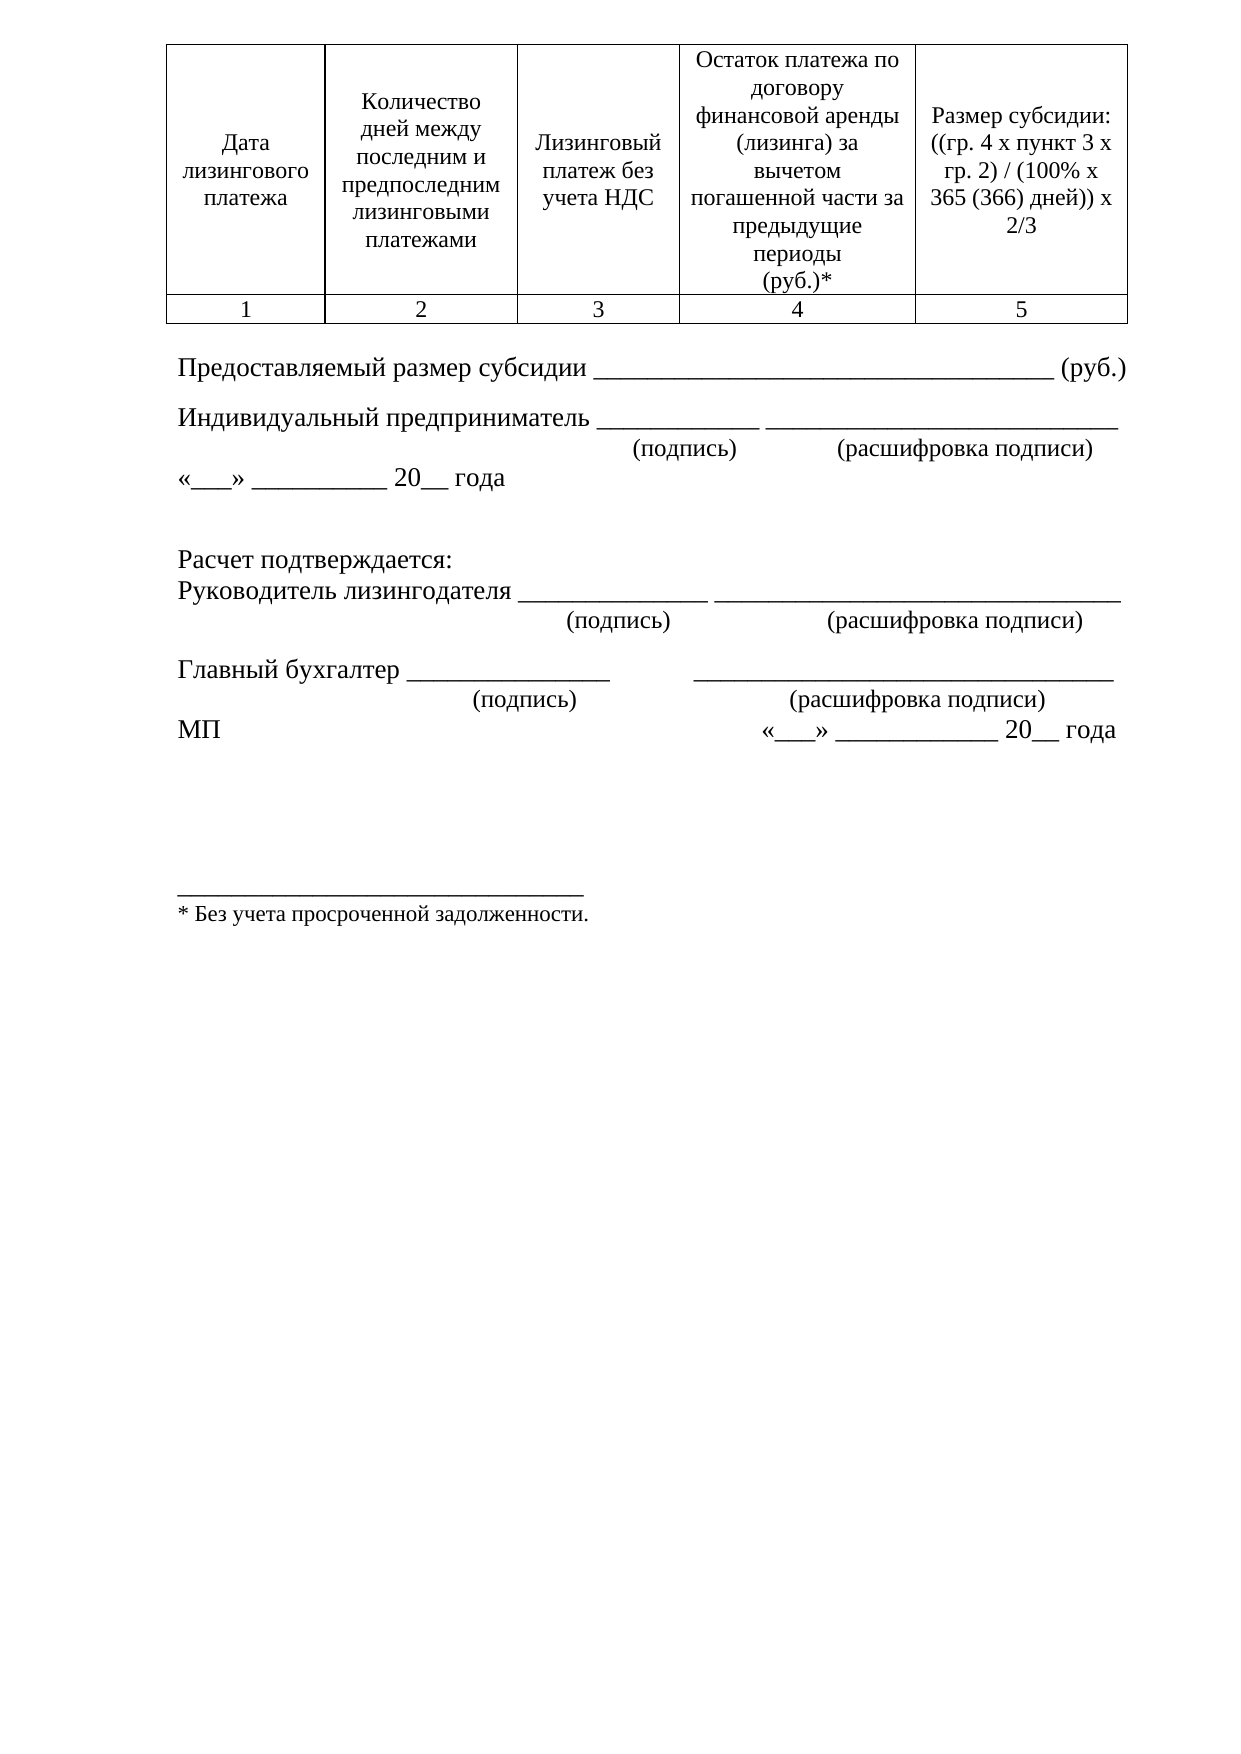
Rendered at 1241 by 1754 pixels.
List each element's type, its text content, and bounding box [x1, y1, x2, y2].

text * Без учета просроченной задолженности. [177, 900, 1152, 926]
text Предоставляемый размер субсидии __________________________________ (руб.) [177, 351, 1152, 382]
text МП «___» ____________ 20__ года [177, 713, 1152, 744]
table_cell 5 [916, 295, 1127, 322]
table_cell 3 [518, 295, 679, 322]
table_header Количество дней между последним и предпоследним лизинговыми платежами [326, 45, 517, 294]
text (подпись) (расшифровка подписи) [177, 433, 1152, 461]
text Главный бухгалтер _______________ _______________________________ [177, 653, 1152, 684]
table_header Остаток платежа по договору финансовой аренды (лизинга) за вычетом погашенной части за предыдущие периоды (руб.)* [680, 45, 915, 294]
text «___» __________ 20__ года [177, 461, 1152, 492]
table_cell 2 [326, 295, 517, 322]
text ______________________________ [177, 869, 1152, 900]
text Руководитель лизингодателя ______________ ______________________________ [177, 574, 1152, 605]
text Расчет подтверждается: [177, 543, 1152, 574]
table_cell 1 [167, 295, 324, 322]
text Индивидуальный предприниматель ____________ __________________________ [177, 401, 1152, 433]
table_header Дата лизингового платежа [167, 45, 324, 294]
table_header Лизинговый платеж без учета НДС [518, 45, 679, 294]
table_header Размер субсидии: ((гр. 4 х пункт 3 х гр. 2) / (100% х 365 (366) дней)) х 2/3 [916, 45, 1127, 294]
text (подпись) (расшифровка подписи) [177, 605, 1152, 634]
text (подпись) (расшифровка подписи) [177, 684, 1152, 713]
table_cell 4 [680, 295, 915, 322]
